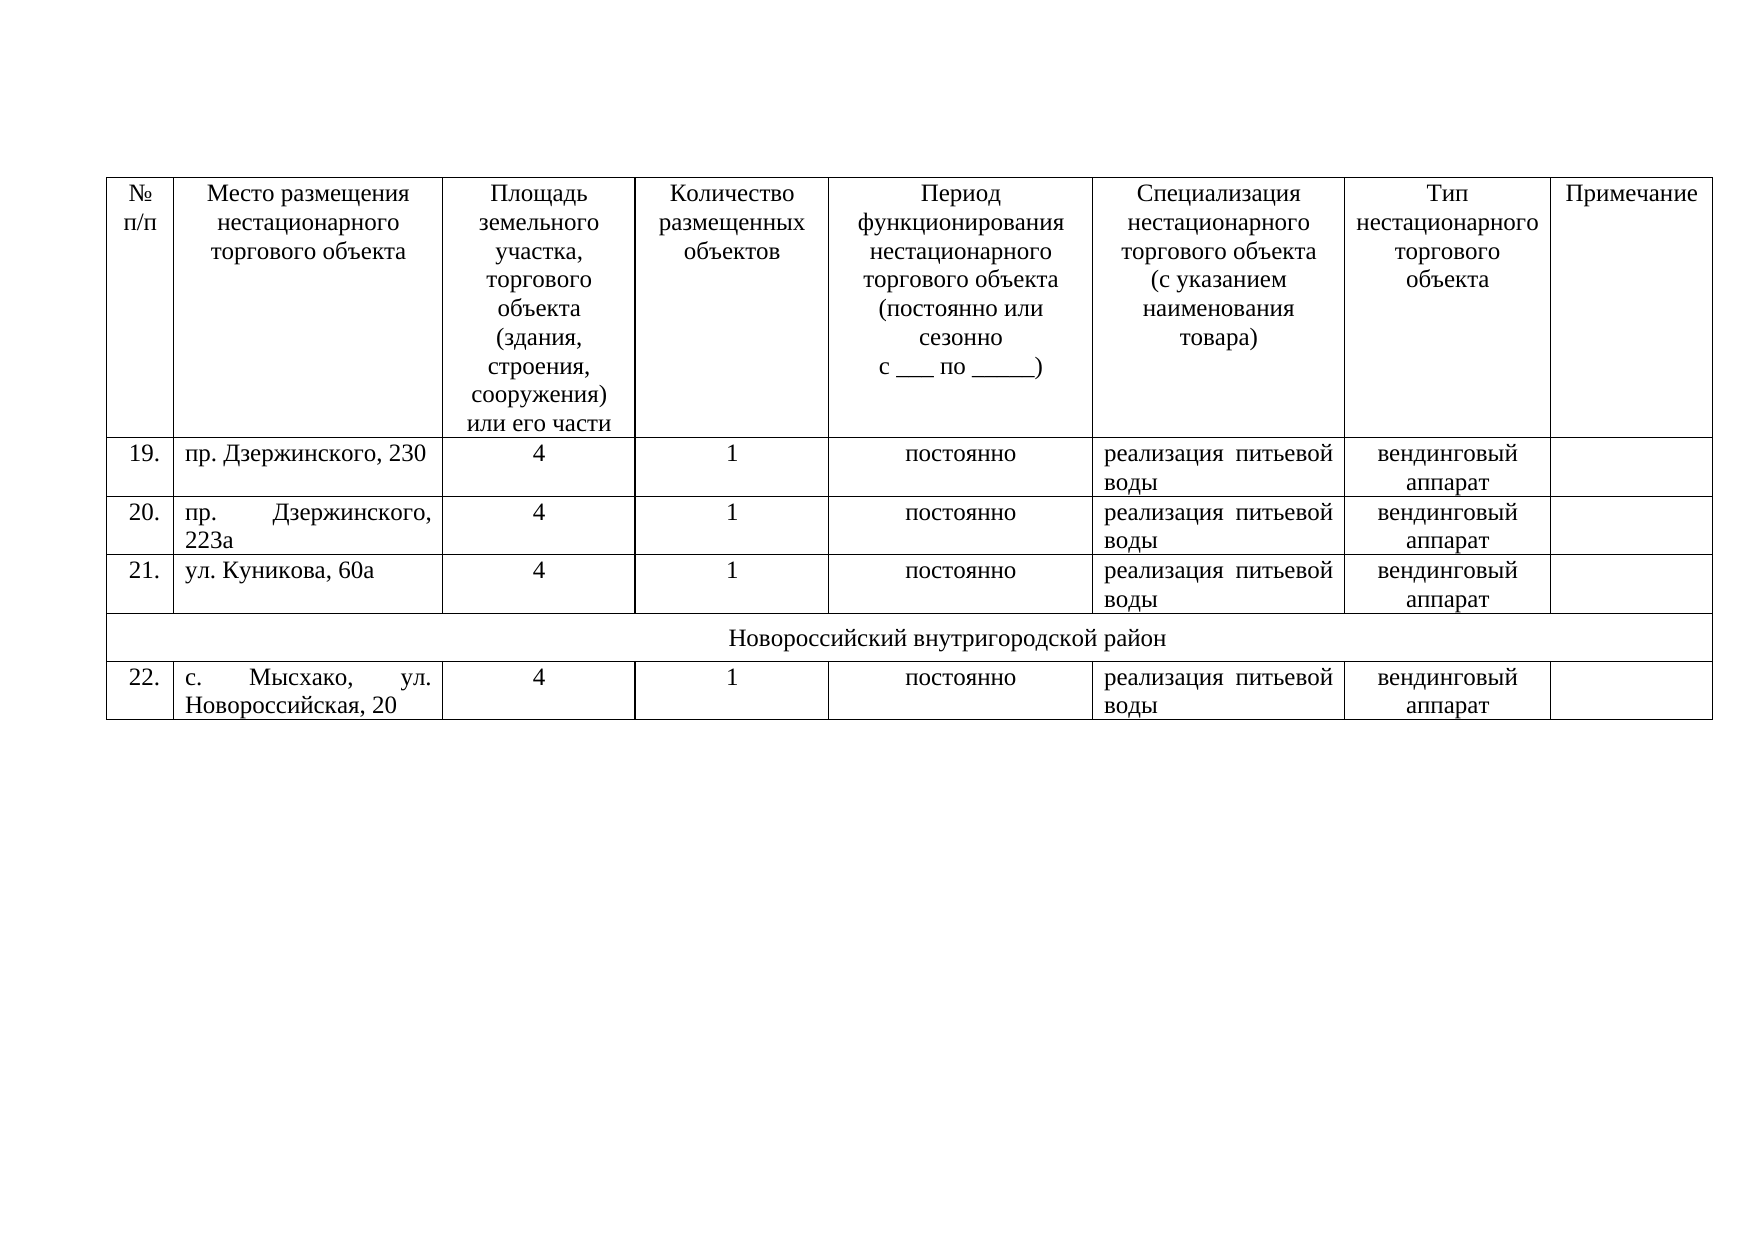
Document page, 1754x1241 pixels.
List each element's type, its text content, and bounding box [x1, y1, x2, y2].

table_cell 1 [636, 662, 828, 719]
table_cell 1 [636, 555, 828, 613]
table_cell 1 [636, 497, 828, 554]
table_cell [107, 662, 173, 719]
table_cell вендинговый аппарат [1345, 555, 1550, 613]
table_cell [1551, 438, 1712, 496]
table_cell вендинговый аппарат [1345, 438, 1550, 496]
table_cell [107, 438, 173, 496]
table_cell постоянно [829, 438, 1092, 496]
table_cell [107, 497, 173, 554]
table_cell постоянно [829, 497, 1092, 554]
table_header Количество размещенных объектов [636, 178, 828, 437]
table_cell 4 [443, 555, 634, 613]
table_cell [1551, 662, 1712, 719]
table_cell 4 [443, 497, 634, 554]
table_cell с. Мысхако, ул. Новороссийская, 20 [174, 662, 442, 719]
table_cell [1551, 555, 1712, 613]
table_cell постоянно [829, 662, 1092, 719]
table_header № п/п [107, 178, 173, 437]
table_cell реализация питьевой воды [1093, 438, 1344, 496]
table_cell вендинговый аппарат [1345, 497, 1550, 554]
table_cell пр. Дзержинского, 223а [174, 497, 442, 554]
table_header Тип нестационарного торгового объекта [1345, 178, 1550, 437]
table_cell ул. Куникова, 60а [174, 555, 442, 613]
table_cell [1551, 497, 1712, 554]
table_cell 4 [443, 662, 634, 719]
table_header Специализация нестационарного торгового объекта (с указанием наименования товара) [1093, 178, 1344, 437]
table_header Место размещения нестационарного торгового объекта [174, 178, 442, 437]
table_cell 1 [636, 438, 828, 496]
table_cell реализация питьевой воды [1093, 662, 1344, 719]
table_header Примечание [1551, 178, 1712, 437]
table_cell 4 [443, 438, 634, 496]
table_cell постоянно [829, 555, 1092, 613]
table_cell вендинговый аппарат [1345, 662, 1550, 719]
table_cell [107, 555, 173, 613]
table_header Площадь земельного участка, торгового объекта (здания, строения, сооружения) или его части [443, 178, 634, 437]
table_cell реализация питьевой воды [1093, 497, 1344, 554]
table_header Период функционирования нестационарного торгового объекта (постоянно или сезонно с ___ по _____) [829, 178, 1092, 437]
table_cell реализация питьевой воды [1093, 555, 1344, 613]
table_cell Новороссийский внутригородской район [107, 614, 1712, 661]
table_cell пр. Дзержинского, 230 [174, 438, 442, 496]
